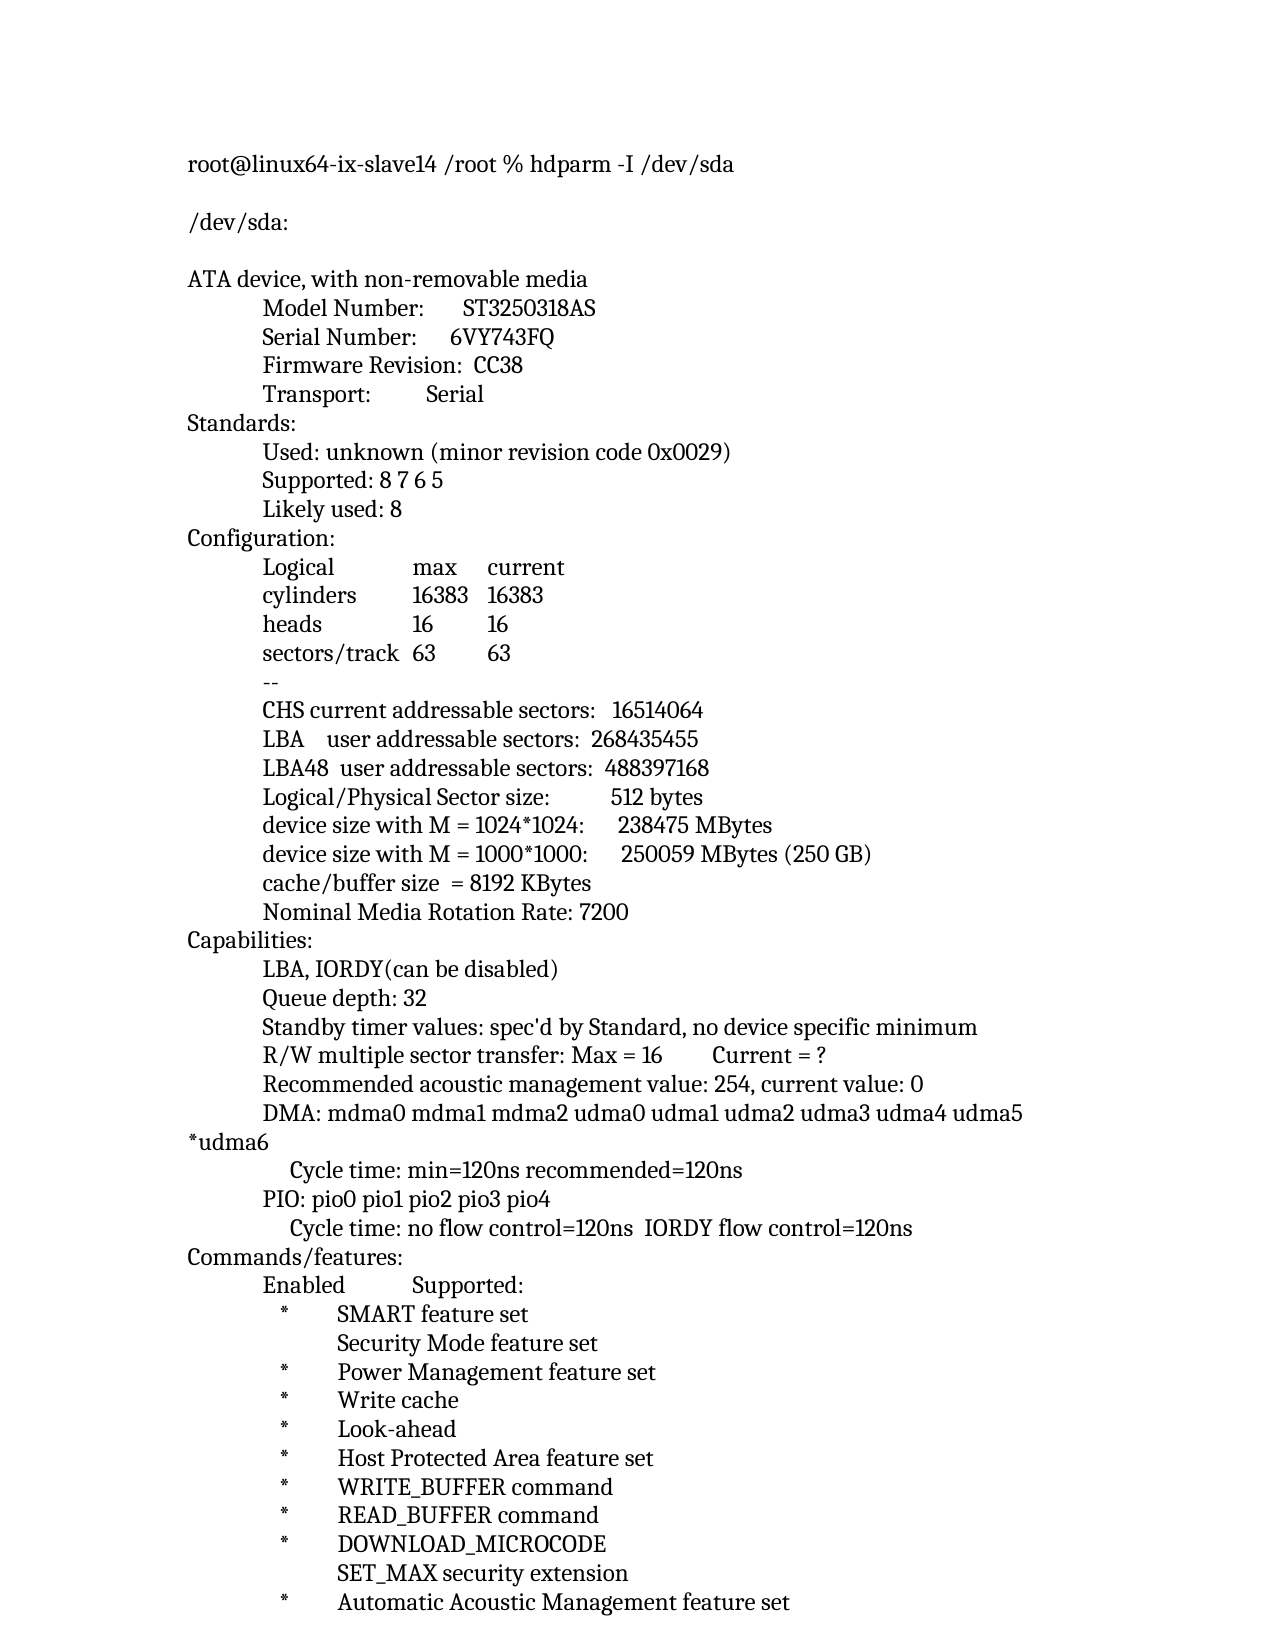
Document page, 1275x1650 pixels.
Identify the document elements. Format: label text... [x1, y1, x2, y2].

text Cycle time: no flow control=120ns IORDY flow control=120ns [187, 1214, 1087, 1242]
text * WRITE_BUFFER command [187, 1472, 1087, 1501]
text LBA48 user addressable sectors: 488397168 [187, 754, 1087, 782]
text Nominal Media Rotation Rate: 7200 [187, 897, 1087, 926]
text LBA user addressable sectors: 268435455 [187, 725, 1087, 754]
text device size with M = 1024*1024: 238475 MBytes [187, 811, 1087, 840]
text Recommended acoustic management value: 254, current value: 0 [187, 1070, 1087, 1099]
text * Automatic Acoustic Management feature set [187, 1587, 1087, 1616]
text Transport: Serial [187, 380, 1087, 409]
text Logical max current [187, 552, 1087, 581]
text Security Mode feature set [187, 1329, 1087, 1357]
text -- [187, 667, 1087, 696]
text Capabilities: [187, 926, 1087, 955]
text device size with M = 1000*1000: 250059 MBytes (250 GB) [187, 840, 1087, 869]
text * DOWNLOAD_MICROCODE [187, 1530, 1087, 1559]
text LBA, IORDY(can be disabled) [187, 955, 1087, 984]
text Cycle time: min=120ns recommended=120ns [187, 1156, 1087, 1185]
text Standards: [187, 409, 1087, 437]
text * READ_BUFFER command [187, 1501, 1087, 1530]
text cylinders 16383 16383 [187, 581, 1087, 610]
text * Write cache [187, 1386, 1087, 1415]
text * SMART feature set [187, 1300, 1087, 1329]
text ATA device, with non-removable media [187, 265, 1087, 294]
text Firmware Revision: CC38 [187, 351, 1087, 380]
text Queue depth: 32 [187, 984, 1087, 1012]
text /dev/sda: [187, 207, 1087, 236]
text Enabled Supported: [187, 1271, 1087, 1300]
text Model Number: ST3250318AS [187, 294, 1087, 322]
text PIO: pio0 pio1 pio2 pio3 pio4 [187, 1185, 1087, 1214]
text Likely used: 8 [187, 495, 1087, 524]
text Logical/Physical Sector size: 512 bytes [187, 782, 1087, 811]
text root@linux64-ix-slave14 /root % hdparm -I /dev/sda [187, 150, 1087, 179]
text Supported: 8 7 6 5 [187, 466, 1087, 495]
text cache/buffer size = 8192 KBytes [187, 869, 1087, 897]
text Configuration: [187, 524, 1087, 552]
text Serial Number: 6VY743FQ [187, 322, 1087, 351]
text heads 16 16 [187, 610, 1087, 639]
text Commands/features: [187, 1242, 1087, 1271]
text SET_MAX security extension [187, 1559, 1087, 1587]
text * Look-ahead [187, 1415, 1087, 1444]
text R/W multiple sector transfer: Max = 16 Current = ? [187, 1041, 1087, 1070]
text * Host Protected Area feature set [187, 1444, 1087, 1472]
text * Power Management feature set [187, 1357, 1087, 1386]
text sectors/track 63 63 [187, 639, 1087, 667]
text CHS current addressable sectors: 16514064 [187, 696, 1087, 725]
text Used: unknown (minor revision code 0x0029) [187, 437, 1087, 466]
text Standby timer values: spec'd by Standard, no device specific minimum [187, 1012, 1087, 1041]
text DMA: mdma0 mdma1 mdma2 udma0 udma1 udma2 udma3 udma4 udma5 *udma6 [187, 1099, 1087, 1156]
